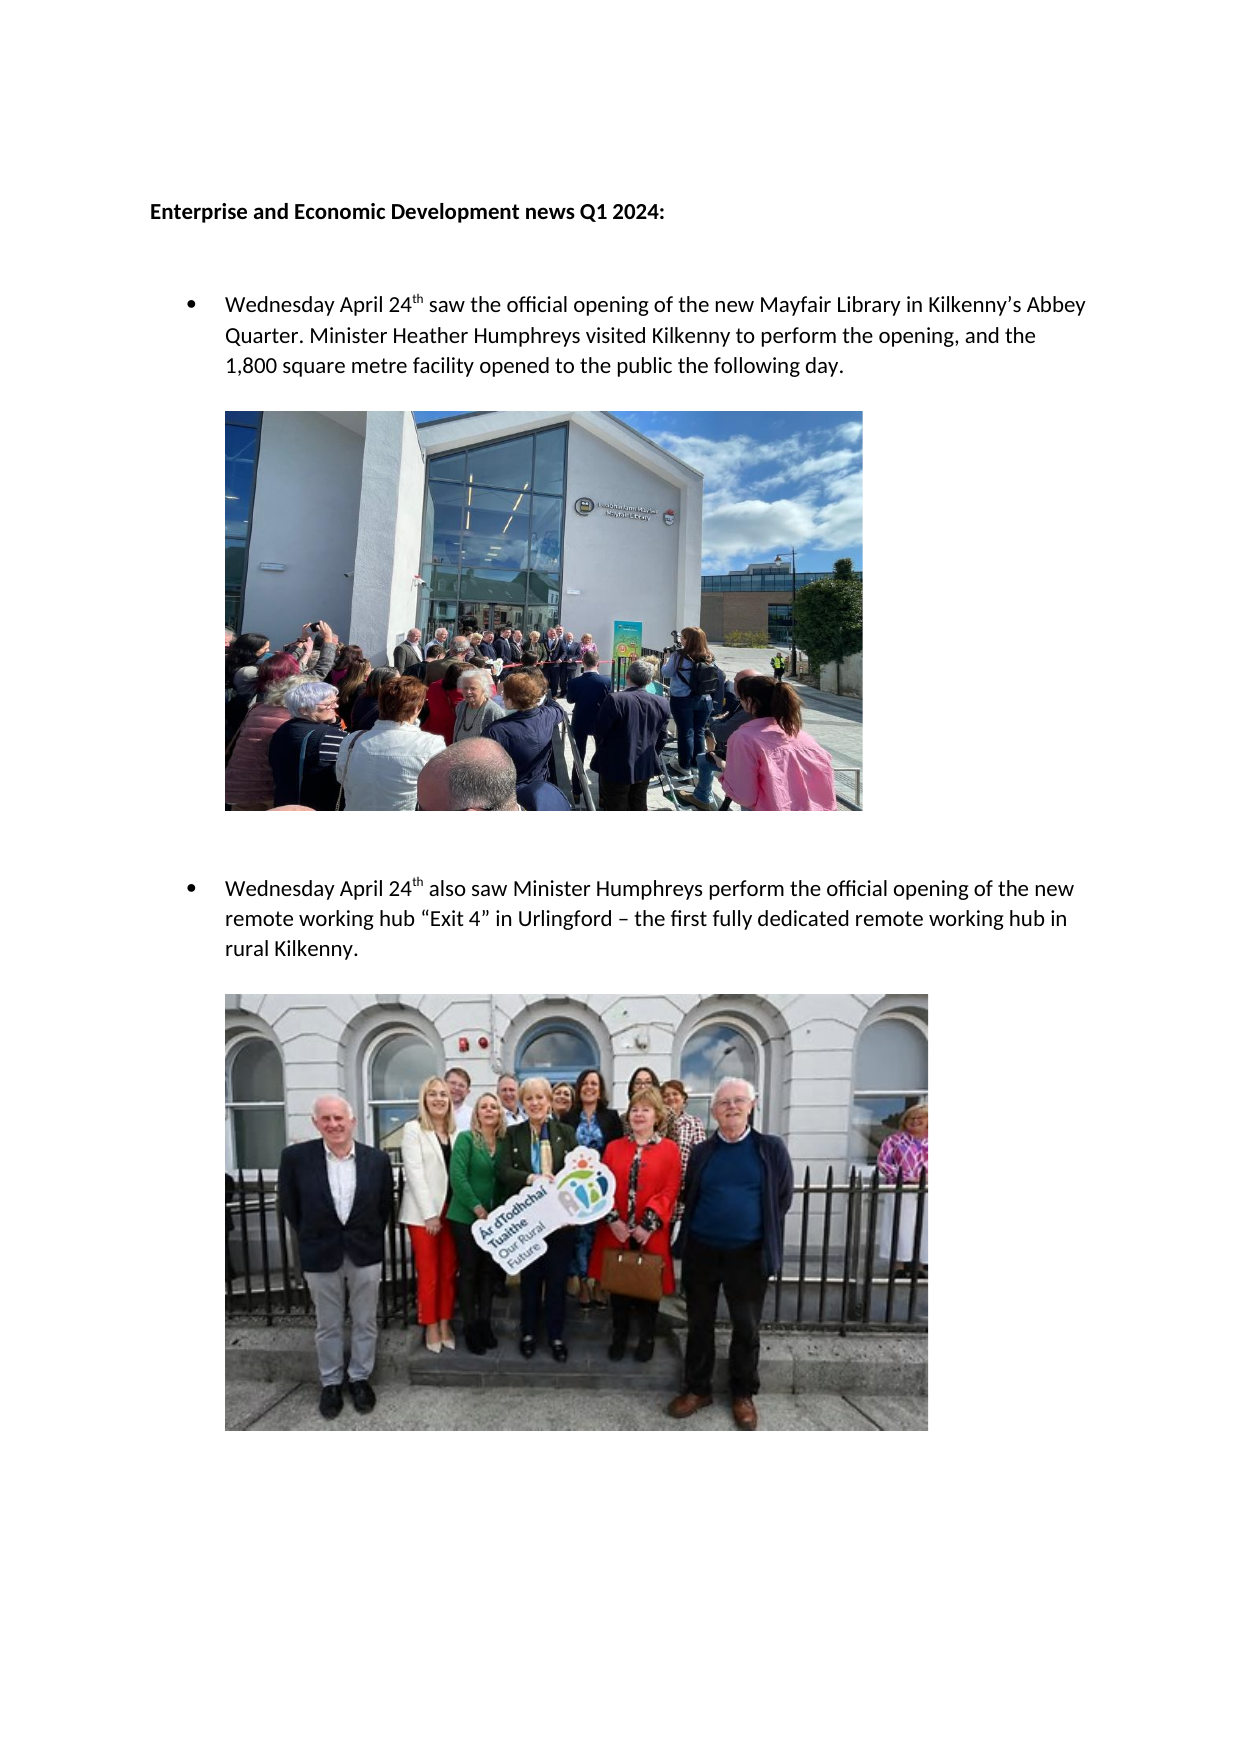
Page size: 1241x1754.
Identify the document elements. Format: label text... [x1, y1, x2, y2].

picture [225, 994, 929, 1431]
text Enterprise and Economic Development news Q1 2024: [150, 197, 1090, 225]
list Wednesday April 24th saw the official opening of the new Mayfair Library in Kilkenny’s Abbey Quarter. Minister Heather Humphreys visited Kilkenny to perform the opening, and the 1,800 square metre facility opened to the public the following day. [187, 291, 1090, 379]
picture [225, 411, 863, 811]
list Wednesday April 24th also saw Minister Humphreys perform the official opening of the new remote working hub “Exit 4” in Urlingford – the first fully dedicated remote working hub in rural Kilkenny. [187, 874, 1090, 962]
